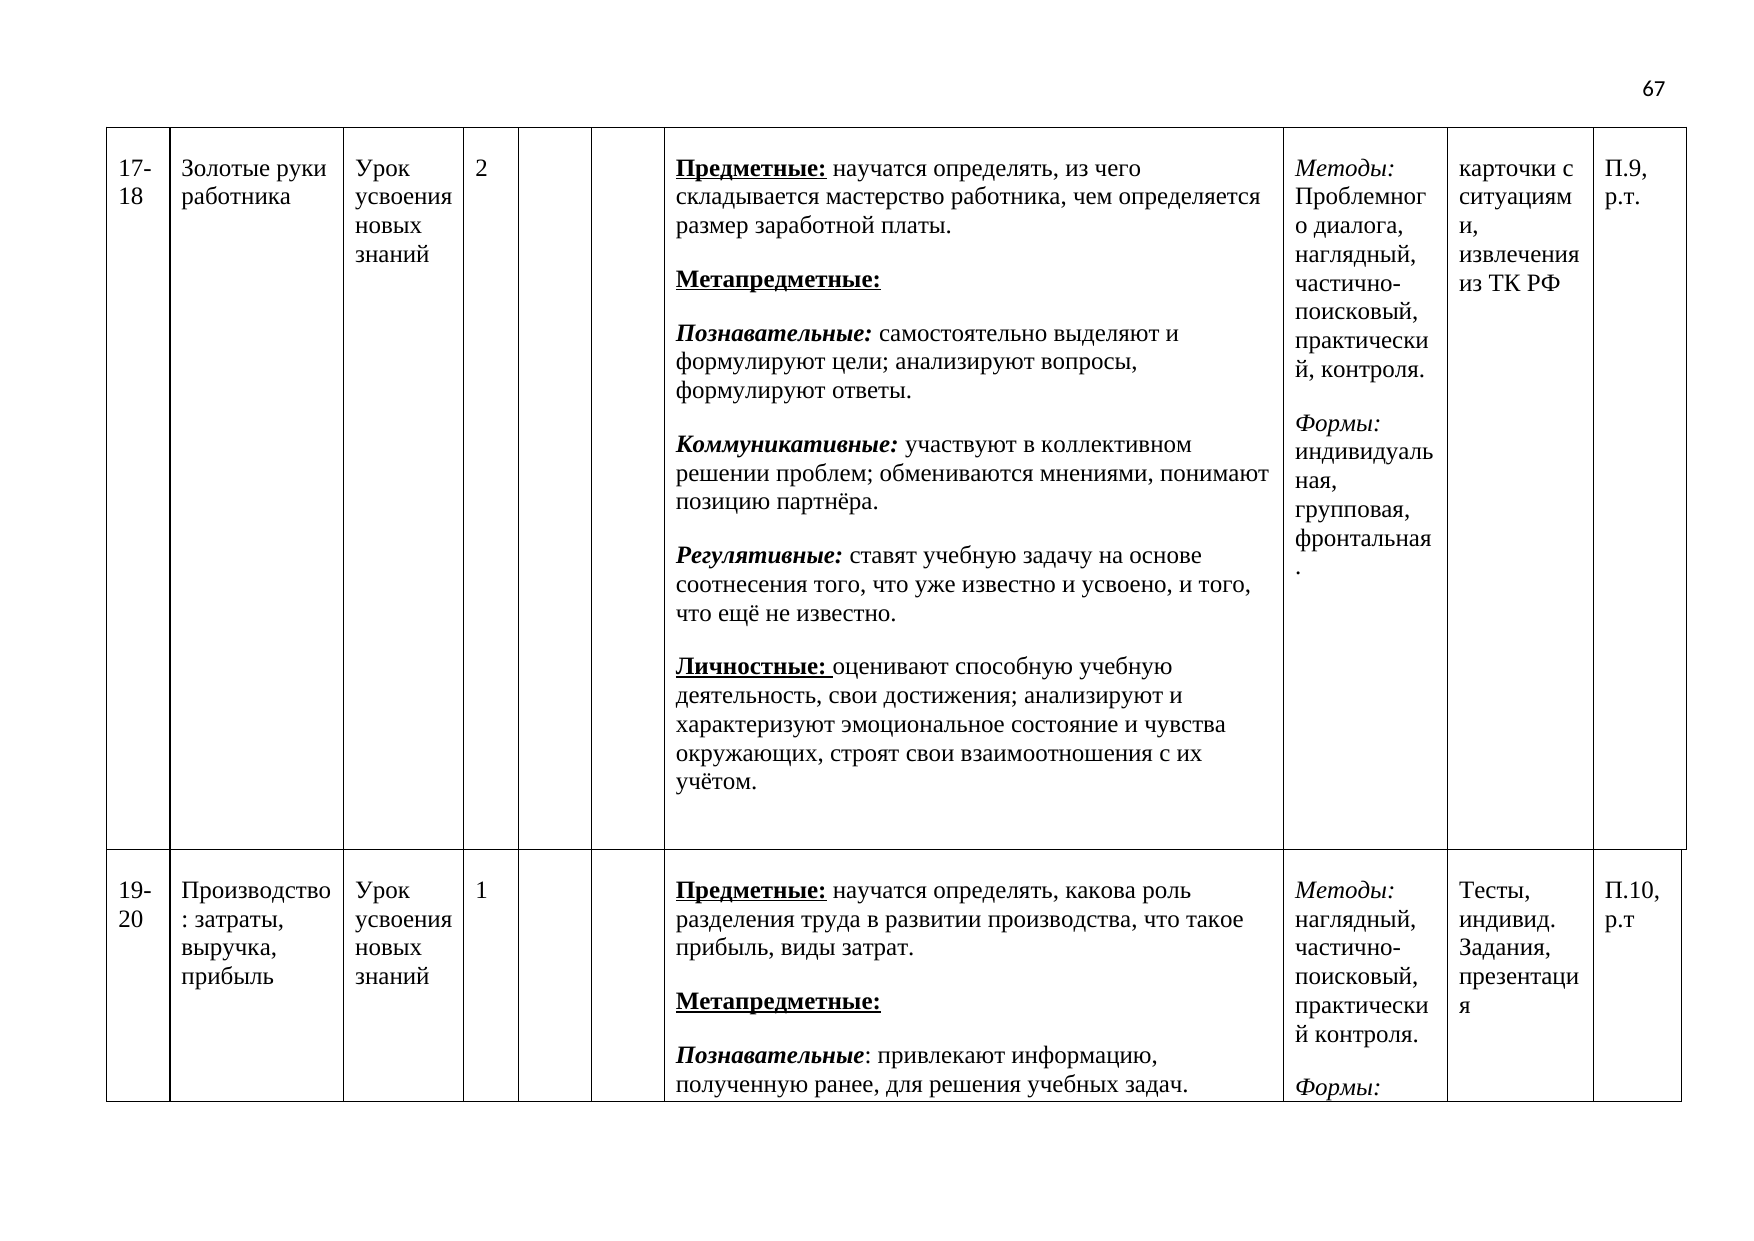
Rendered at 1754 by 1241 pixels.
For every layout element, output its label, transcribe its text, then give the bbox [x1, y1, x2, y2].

table_cell П.9, р.т. [1594, 128, 1686, 849]
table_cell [1448, 850, 1593, 1101]
table_cell [519, 850, 591, 1101]
table_cell 2 [464, 128, 518, 849]
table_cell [171, 850, 343, 1101]
table_cell [592, 128, 664, 849]
table_cell 17-18 [107, 128, 169, 849]
table_cell Предметные: научатся определять, из чего складывается мастерство работника, чем определяется размер заработной платы. Метапредметные: Познавательные: самостоятельно выделяют и формулируют цели; анализируют вопросы, формулируют ответы. Коммуникативные: участвуют в коллективном решении проблем; обмениваются мнениями, понимают позицию партнёра. Регулятивные: ставят учебную задачу на основе соотнесения того, что уже известно и усвоено, и того, что ещё не известно. Личностные: оценивают способную учебную деятельность, свои достижения; анализируют и характеризуют эмоциональное состояние и чувства окружающих, строят свои взаимоотношения с их учётом. [665, 128, 1283, 849]
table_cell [344, 850, 463, 1101]
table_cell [344, 128, 463, 849]
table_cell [665, 850, 1283, 1101]
table_cell [519, 128, 591, 849]
table_cell 19-20 [107, 850, 169, 1101]
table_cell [1284, 128, 1447, 849]
table_cell карточки с ситуациями, извлечения из ТК РФ [1448, 128, 1593, 849]
table_cell 1 [464, 850, 518, 1101]
table_cell Золотые руки работника [171, 128, 343, 849]
table_cell П.10, р.т [1594, 850, 1681, 1101]
table_cell [592, 850, 664, 1101]
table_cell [1284, 850, 1447, 1101]
